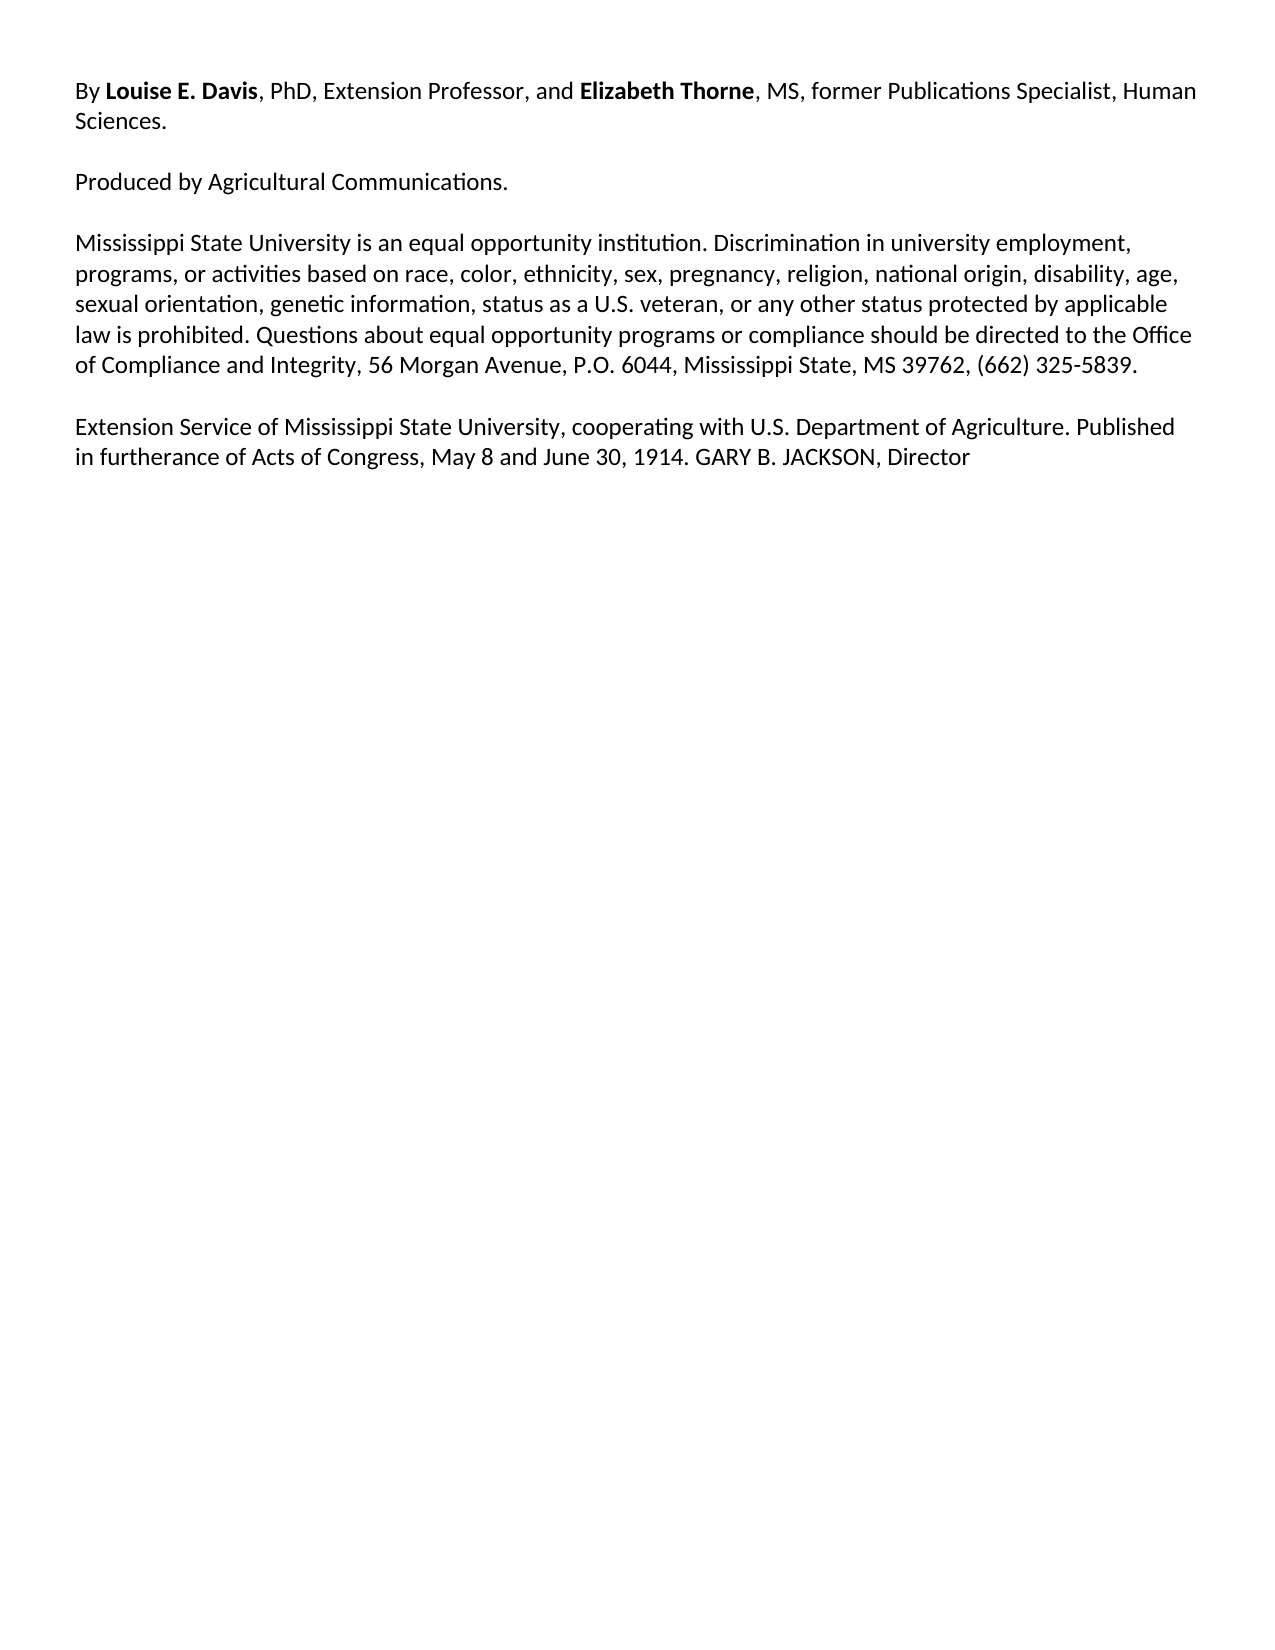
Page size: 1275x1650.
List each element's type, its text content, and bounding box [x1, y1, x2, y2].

text Mississippi State University is an equal opportunity institution. Discrimination in university employment, programs, or activities based on race, color, ethnicity, sex, pregnancy, religion, national origin, disability, age, sexual orientation, genetic information, status as a U.S. veteran, or any other status protected by applicable law is prohibited. Questions about equal opportunity programs or compliance should be directed to the Office of Compliance and Integrity, 56 Morgan Avenue, P.O. 6044, Mississippi State, MS 39762, (662) 325-5839. [75, 228, 1200, 380]
text Produced by Agricultural Communications. [75, 167, 1200, 197]
text Extension Service of Mississippi State University, cooperating with U.S. Department of Agriculture. Published in furtherance of Acts of Congress, May 8 and June 30, 1914. GARY B. JACKSON, Director [75, 411, 1200, 472]
text By Louise E. Davis, PhD, Extension Professor, and Elizabeth Thorne, MS, former Publications Specialist, Human Sciences. [75, 75, 1200, 136]
